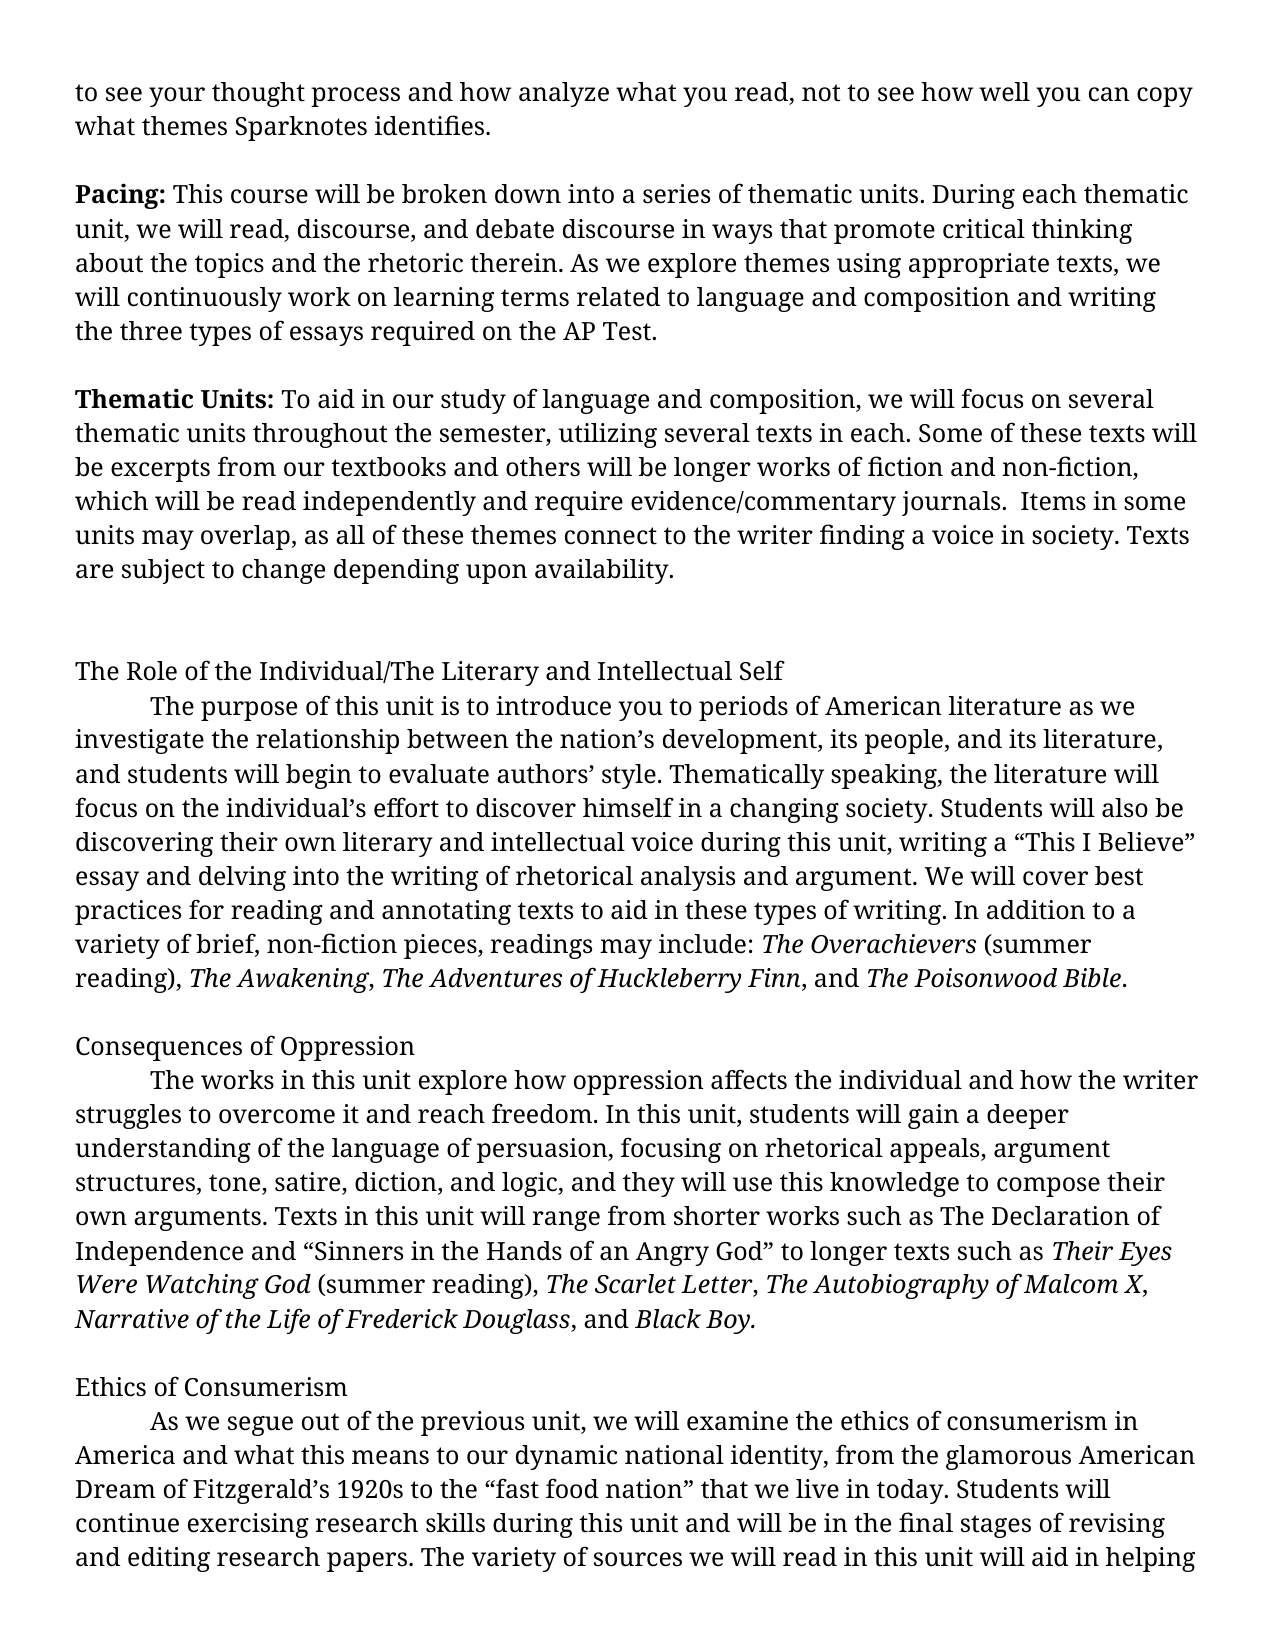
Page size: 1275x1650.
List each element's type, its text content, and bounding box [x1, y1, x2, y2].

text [75, 1403, 1200, 1574]
text The works in this unit explore how oppression affects the individual and how the writer struggles to overcome it and reach freedom. In this unit, students will gain a deeper understanding of the language of persuasion, focusing on rhetorical appeals, argument structures, tone, satire, diction, and logic, and they will use this knowledge to compose their own arguments. Texts in this unit will range from shorter works such as The Declaration of Independence and “Sinners in the Hands of an Angry God” to longer texts such as Their Eyes Were Watching God (summer reading), The Scarlet Letter, The Autobiography of Malcom X, Narrative of the Life of Frederick Douglass, and Black Boy. [75, 1063, 1200, 1335]
text The Role of the Individual/The Literary and Intellectual Self [75, 654, 1200, 688]
text The purpose of this unit is to introduce you to periods of American literature as we investigate the relationship between the nation’s development, its people, and its literature, and students will begin to evaluate authors’ style. Thematically speaking, the literature will focus on the individual’s effort to discover himself in a changing society. Students will also be discovering their own literary and intellectual voice during this unit, writing a “This I Believe” essay and delving into the writing of rhetorical analysis and argument. We will cover best practices for reading and annotating texts to aid in these types of writing. In addition to a variety of brief, non-fiction pieces, readings may include: The Overachievers (summer reading), The Awakening, The Adventures of Huckleberry Finn, and The Poisonwood Bible. [75, 688, 1200, 995]
text Ethics of Consumerism [75, 1369, 1200, 1403]
text Consequences of Oppression [75, 1029, 1200, 1063]
text Pacing: This course will be broken down into a series of thematic units. During each thematic unit, we will read, discourse, and debate discourse in ways that promote critical thinking about the topics and the rhetoric therein. As we explore themes using appropriate texts, we will continuously work on learning terms related to language and composition and writing the three types of essays required on the AP Test. [75, 177, 1200, 347]
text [75, 75, 1200, 143]
text Thematic Units: To aid in our study of language and composition, we will focus on several thematic units throughout the semester, utilizing several texts in each. Some of these texts will be excerpts from our textbooks and others will be longer works of fiction and non-fiction, which will be read independently and require evidence/commentary journals. Items in some units may overlap, as all of these themes connect to the writer finding a voice in society. Texts are subject to change depending upon availability. [75, 382, 1200, 586]
